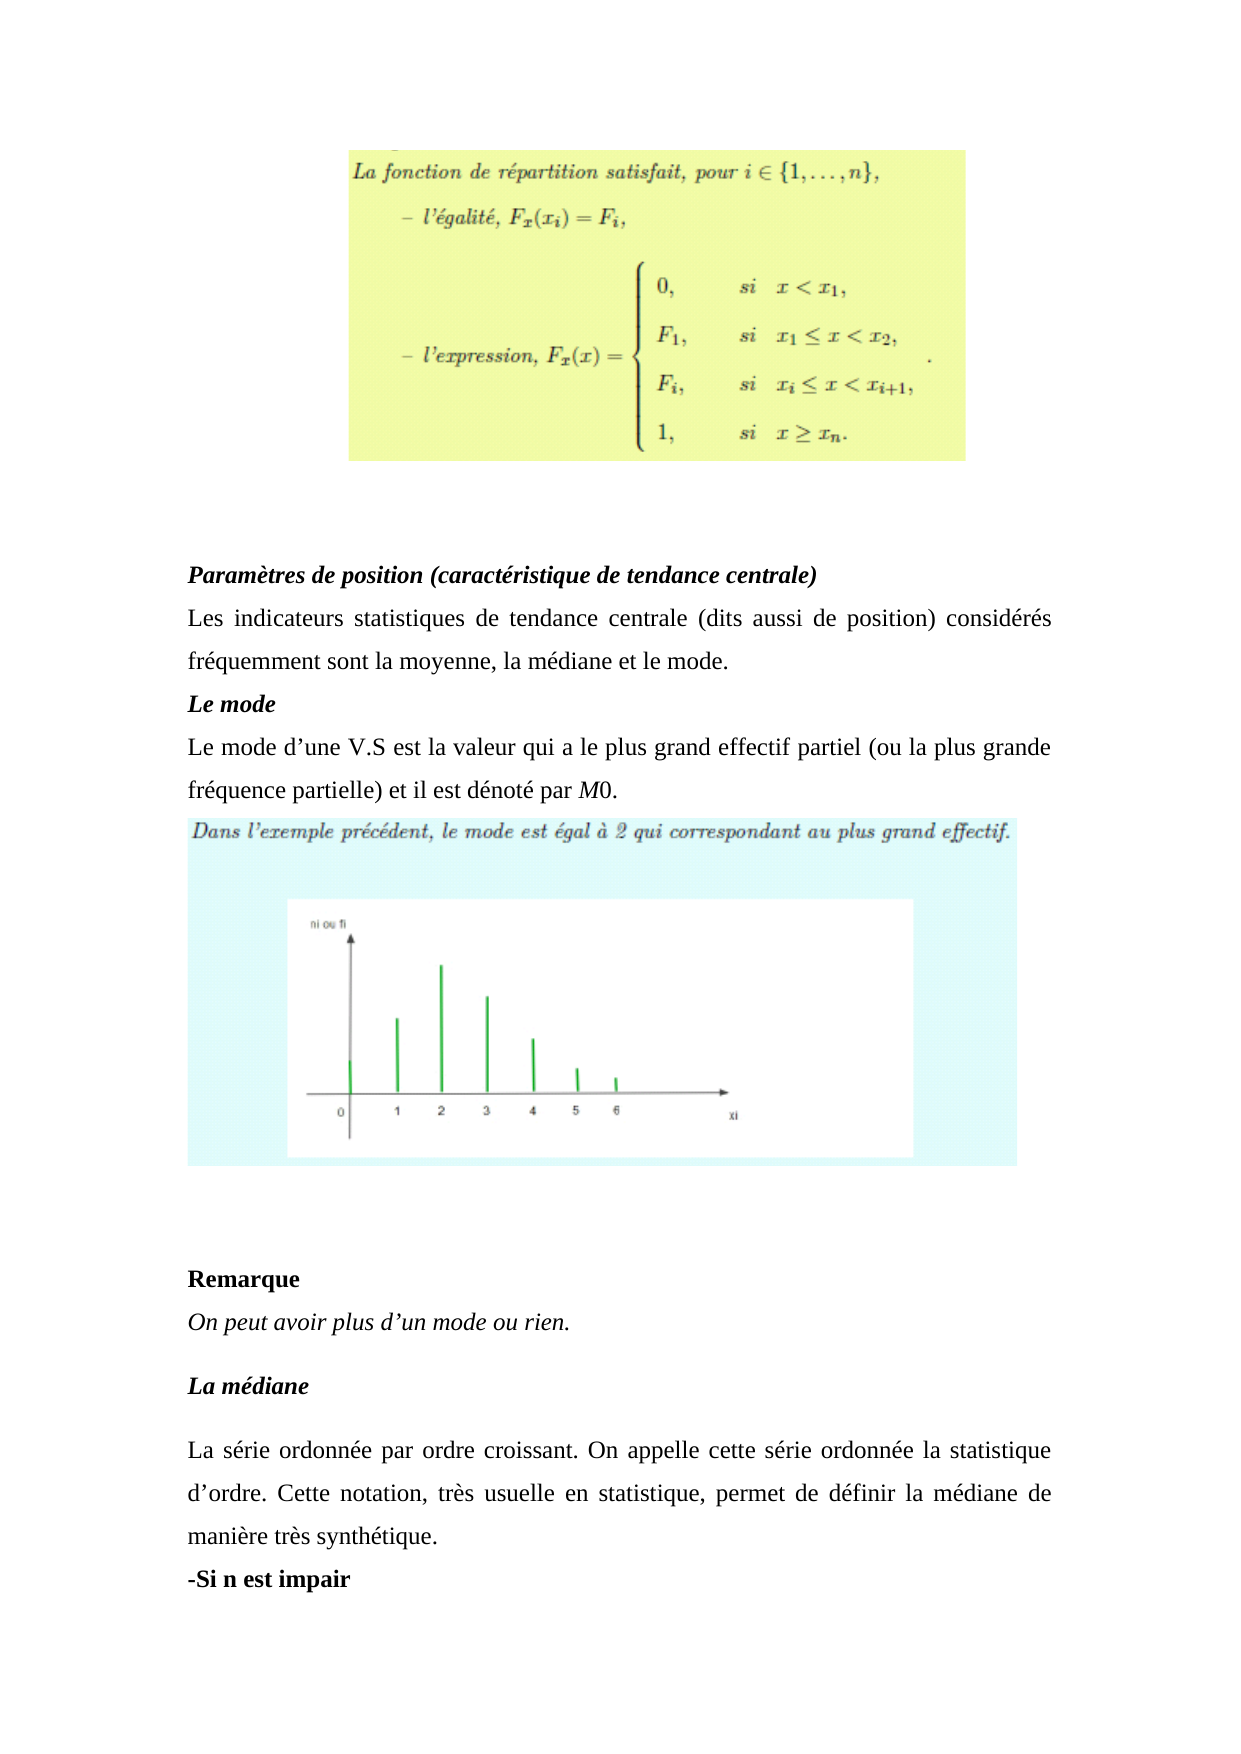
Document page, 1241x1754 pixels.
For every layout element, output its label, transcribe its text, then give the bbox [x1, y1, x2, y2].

text Remarque [187, 1264, 1053, 1293]
text -Si n est impair [187, 1564, 1053, 1593]
text La série ordonnée par ordre croissant. On appelle cette série ordonnée la statistique d’ordre. Cette notation, très usuelle en statistique, permet de définir la médiane de manière très synthétique. [187, 1435, 1053, 1550]
text Les indicateurs statistiques de tendance centrale (dits aussi de position) considérés fréquemment sont la moyenne, la médiane et le mode. [187, 603, 1053, 675]
text On peut avoir plus d’un mode ou rien. [187, 1307, 1053, 1336]
text Le mode d’une V.S est la valeur qui a le plus grand effectif partiel (ou la plus grande fréquence partielle) et il est dénoté par M0. [187, 732, 1053, 804]
text La médiane [187, 1371, 1053, 1400]
text Le mode [187, 689, 1053, 718]
text Paramètres de position (caractéristique de tendance centrale) [187, 560, 1053, 588]
